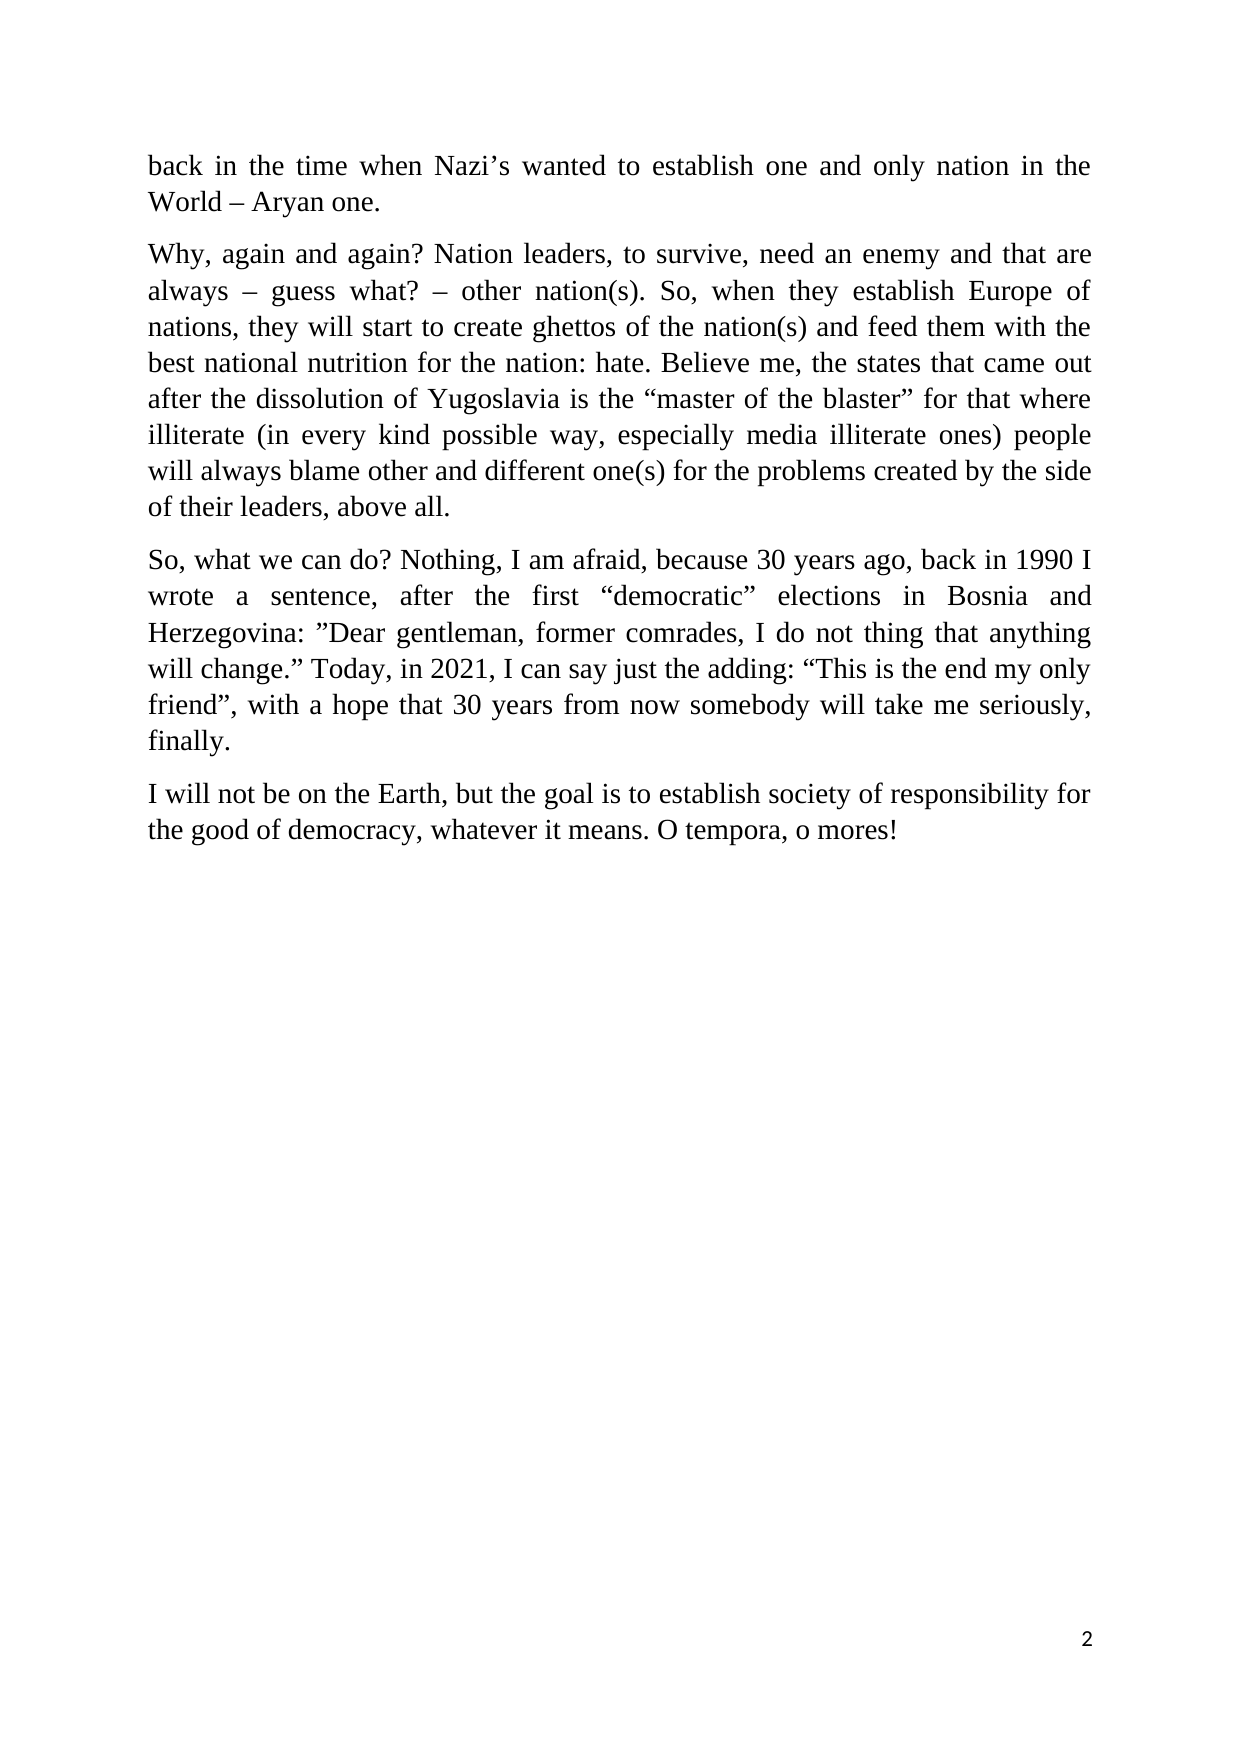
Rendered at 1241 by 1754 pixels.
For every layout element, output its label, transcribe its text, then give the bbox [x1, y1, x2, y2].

text I will not be on the Earth, but the goal is to establish society of responsibility for the good of democracy, whatever it means. O tempora, o mores! [148, 776, 1093, 846]
text Why, again and again? Nation leaders, to survive, need an enemy and that are always – guess what? – other nation(s). So, when they establish Europe of nations, they will start to create ghettos of the nation(s) and feed them with the best national nutrition for the nation: hate. Believe me, the states that came out after the dissolution of Yugoslavia is the “master of the blaster” for that where illiterate (in every kind possible way, especially media illiterate ones) people will always blame other and different one(s) for the problems created by the side of their leaders, above all. [148, 237, 1093, 523]
text So, what we can do? Nothing, I am afraid, because 30 years ago, back in 1990 I wrote a sentence, after the first “democratic” elections in Bosnia and Herzegovina: ”Dear gentleman, former comrades, I do not thing that anything will change.” Today, in 2021, I can say just the adding: “This is the end my only friend”, with a hope that 30 years from now somebody will take me seriously, finally. [148, 542, 1093, 757]
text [148, 148, 1093, 217]
